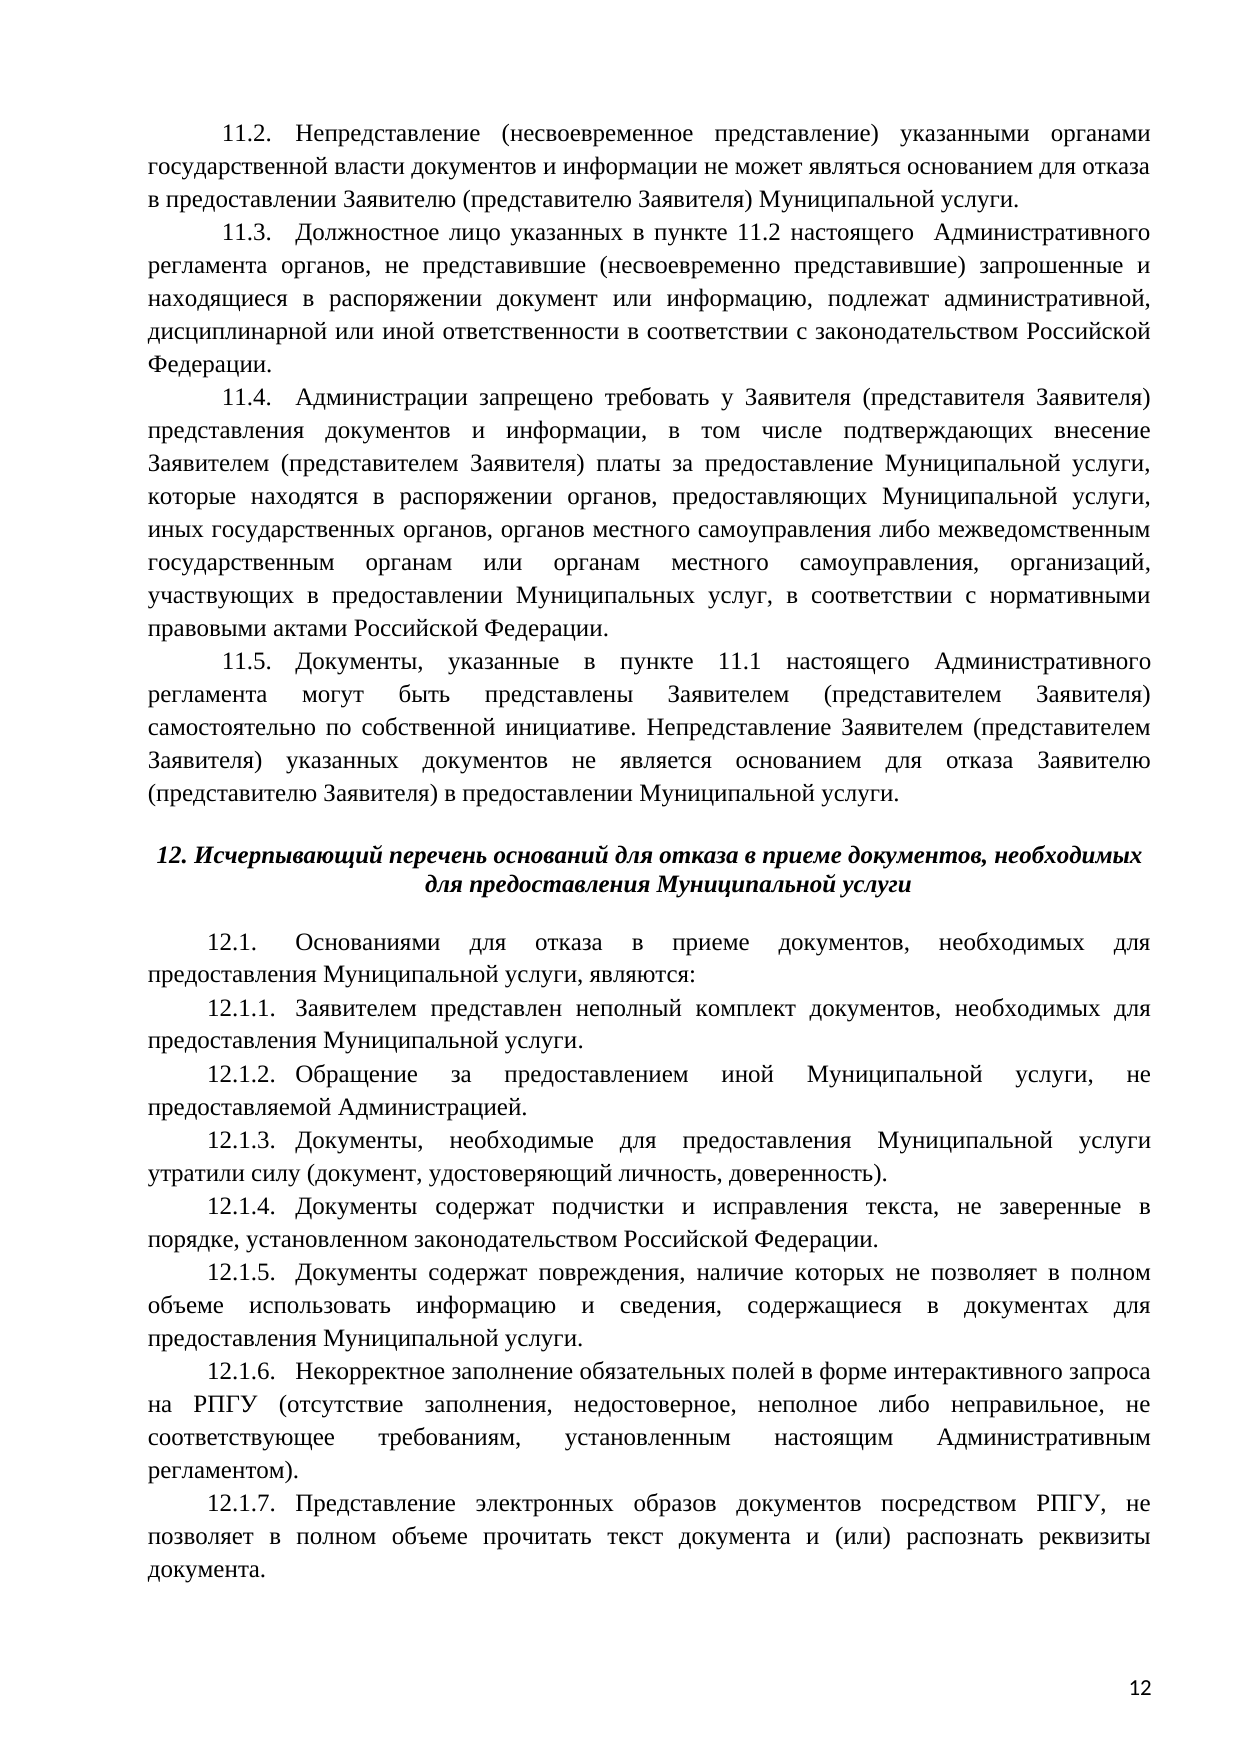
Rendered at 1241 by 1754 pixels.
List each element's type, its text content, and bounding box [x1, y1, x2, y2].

list Документы содержат подчистки и исправления текста, не заверенные в порядке, установленном законодательством Российской Федерации. [148, 1191, 1152, 1252]
list Заявителем представлен неполный комплект документов, необходимых для предоставления Муниципальной услуги. [148, 993, 1152, 1054]
list Должностное лицо указанных в пункте 11.2 настоящего Административного регламента органов, не представившие (несвоевременно представившие) запрошенные и находящиеся в распоряжении документ или информацию, подлежат административной, дисциплинарной или иной ответственности в соответствии с законодательством Российской Федерации. [148, 217, 1152, 378]
list Документы содержат повреждения, наличие которых не позволяет в полном объеме использовать информацию и сведения, содержащиеся в документах для предоставления Муниципальной услуги. [148, 1257, 1152, 1352]
list Документы, необходимые для предоставления Муниципальной услуги утратили силу (документ, удостоверяющий личность, доверенность). [148, 1125, 1152, 1186]
list Непредставление (несвоевременное представление) указанными органами государственной власти документов и информации не может являться основанием для отказа в предоставлении Заявителю (представителю Заявителя) Муниципальной услуги. [148, 118, 1152, 213]
list Некорректное заполнение обязательных полей в форме интерактивного запроса на РПГУ (отсутствие заполнения, недостоверное, неполное либо неправильное, не соответствующее требованиям, установленным настоящим Административным регламентом). [148, 1356, 1152, 1484]
list Основаниями для отказа в приеме документов, необходимых для предоставления Муниципальной услуги, являются: [148, 927, 1152, 988]
list Документы, указанные в пункте 11.1 настоящего Административного регламента могут быть представлены Заявителем (представителем Заявителя) самостоятельно по собственной инициативе. Непредставление Заявителем (представителем Заявителя) указанных документов не является основанием для отказа Заявителю (представителю Заявителя) в предоставлении Муниципальной услуги. [148, 646, 1152, 807]
list Обращение за предоставлением иной Муниципальной услуги, не предоставляемой Администрацией. [148, 1059, 1152, 1120]
list Администрации запрещено требовать у Заявителя (представителя Заявителя) представления документов и информации, в том числе подтверждающих внесение Заявителем (представителем Заявителя) платы за предоставление Муниципальной услуги, которые находятся в распоряжении органов, предоставляющих Муниципальной услуги, иных государственных органов, органов местного самоуправления либо межведомственным государственным органам или органам местного самоуправления, организаций, участвующих в предоставлении Муниципальных услуг, в соответствии с нормативными правовыми актами Российской Федерации. [148, 382, 1152, 642]
list Представление электронных образов документов посредством РПГУ, не позволяет в полном объеме прочитать текст документа и (или) распознать реквизиты документа. [148, 1488, 1152, 1583]
list Исчерпывающий перечень оснований для отказа в приеме документов, необходимых для предоставления Муниципальной услуги [148, 840, 1152, 898]
